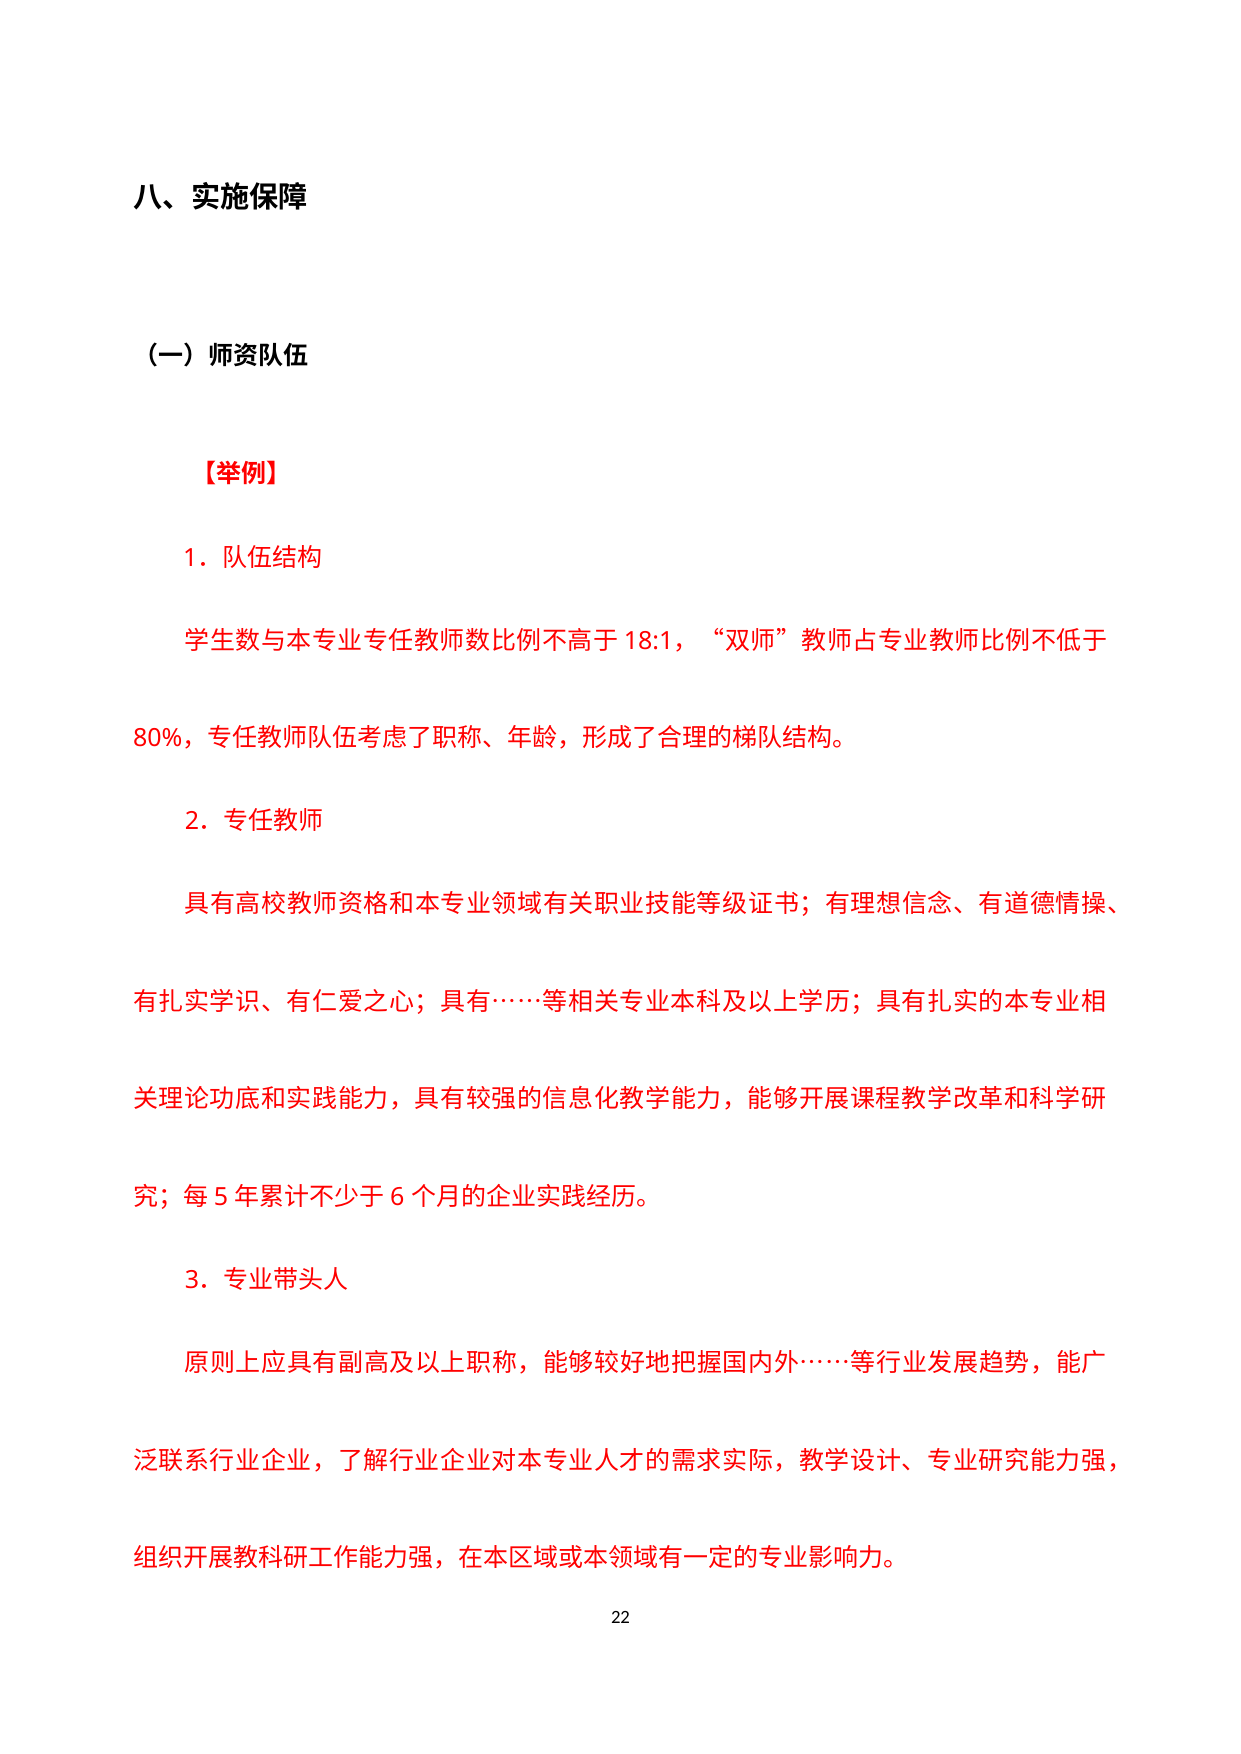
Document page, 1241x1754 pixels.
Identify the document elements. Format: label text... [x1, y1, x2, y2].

text 学生数与本专业专任教师数比例不高于18:1，“双师”教师占专业教师比例不低于80%，专任教师队伍考虑了职称、年龄，形成了合理的梯队结构。 [133, 606, 1107, 768]
text 【举例】 [133, 439, 1107, 504]
text 1．队伍结构 [133, 523, 1107, 588]
text 原则上应具有副高及以上职称，能够较好地把握国内外……等行业发展趋势，能广泛联系行业企业，了解行业企业对本专业人才的需求实际，教学设计、专业研究能力强，组织开展教科研工作能力强，在本区域或本领域有一定的专业影响力。 [133, 1328, 1107, 1588]
text 3．专业带头人 [133, 1245, 1107, 1310]
text 2．专任教师 [133, 786, 1107, 851]
subtitle （一）师资队伍 [133, 321, 1107, 386]
subtitle 八、实施保障 [133, 162, 1107, 227]
text 具有高校教师资格和本专业领域有关职业技能等级证书；有理想信念、有道德情操、有扎实学识、有仁爱之心；具有……等相关专业本科及以上学历；具有扎实的本专业相关理论功底和实践能力，具有较强的信息化教学能力，能够开展课程教学改革和科学研究；每 5 年累计不少于 6 个月的企业实践经历。 [133, 869, 1107, 1227]
